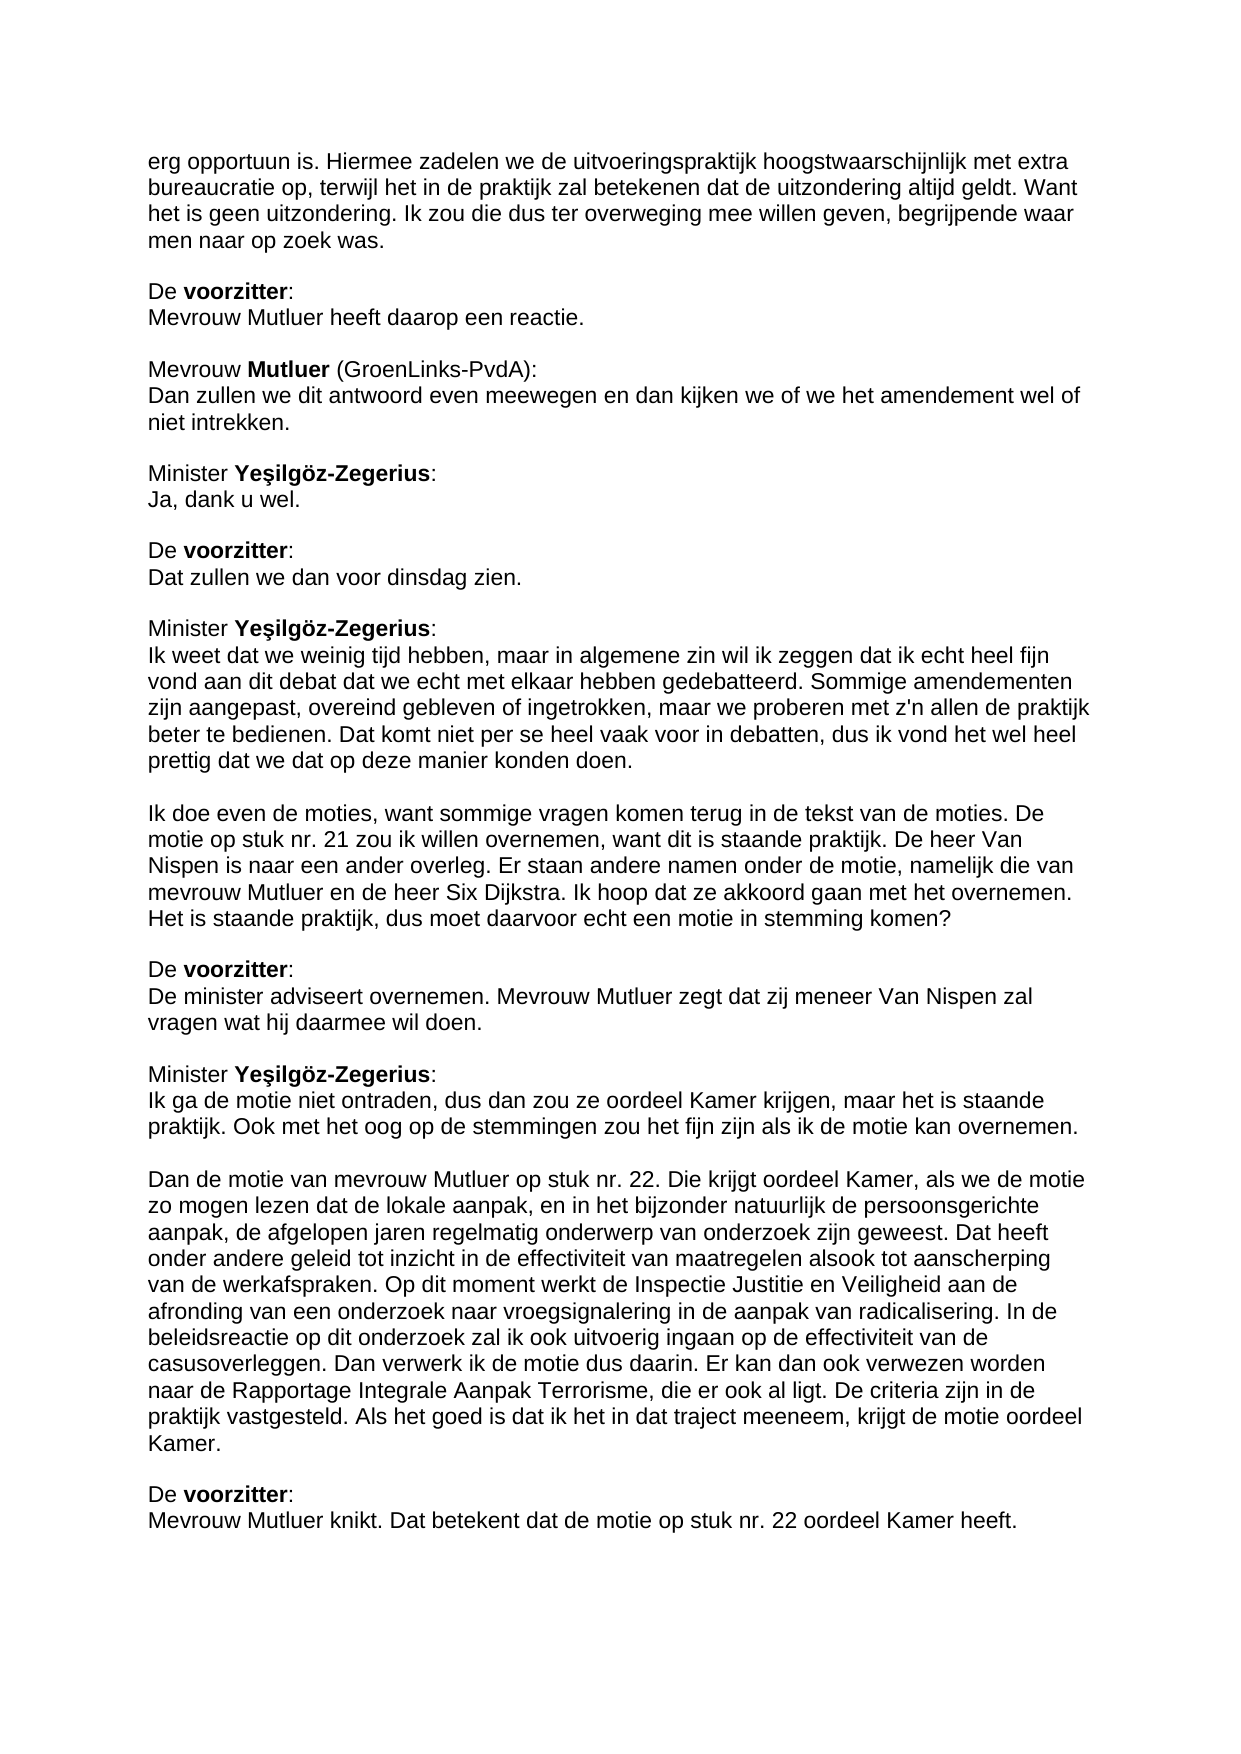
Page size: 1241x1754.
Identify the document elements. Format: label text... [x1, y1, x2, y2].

text Minister Yeşilgöz-Zegerius: Ja, dank u wel. [148, 460, 1093, 512]
text De voorzitter: De minister adviseert overnemen. Mevrouw Mutluer zegt dat zij meneer Van Nispen zal vragen wat hij daarmee wil doen. [148, 956, 1093, 1036]
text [148, 148, 1093, 253]
text De voorzitter: Mevrouw Mutluer heeft daarop een reactie. [148, 278, 1093, 331]
text De voorzitter: Mevrouw Mutluer knikt. Dat betekent dat de motie op stuk nr. 22 oordeel Kamer heeft. [148, 1481, 1093, 1533]
text Minister Yeşilgöz-Zegerius: Ik ga de motie niet ontraden, dus dan zou ze oordeel Kamer krijgen, maar het is staande praktijk. Ook met het oog op de stemmingen zou het fijn zijn als ik de motie kan overnemen. Dan de motie van mevrouw Mutluer op stuk nr. 22. Die krijgt oordeel Kamer, als we de motie zo mogen lezen dat de lokale aanpak, en in het bijzonder natuurlijk de persoonsgerichte aanpak, de afgelopen jaren regelmatig onderwerp van onderzoek zijn geweest. Dat heeft onder andere geleid tot inzicht in de effectiviteit van maatregelen alsook tot aanscherping van de werkafspraken. Op dit moment werkt de Inspectie Justitie en Veiligheid aan de afronding van een onderzoek naar vroegsignalering in de aanpak van radicalisering. In de beleidsreactie op dit onderzoek zal ik ook uitvoerig ingaan op de effectiviteit van de casusoverleggen. Dan verwerk ik de motie dus daarin. Er kan dan ook verwezen worden naar de Rapportage Integrale Aanpak Terrorisme, die er ook al ligt. De criteria zijn in de praktijk vastgesteld. Als het goed is dat ik het in dat traject meeneem, krijgt de motie oordeel Kamer. [148, 1061, 1093, 1456]
text Mevrouw Mutluer (GroenLinks-PvdA): Dan zullen we dit antwoord even meewegen en dan kijken we of we het amendement wel of niet intrekken. [148, 356, 1093, 435]
text Minister Yeşilgöz-Zegerius: Ik weet dat we weinig tijd hebben, maar in algemene zin wil ik zeggen dat ik echt heel fijn vond aan dit debat dat we echt met elkaar hebben gedebatteerd. Sommige amendementen zijn aangepast, overeind gebleven of ingetrokken, maar we proberen met z'n allen de praktijk beter te bedienen. Dat komt niet per se heel vaak voor in debatten, dus ik vond het wel heel prettig dat we dat op deze manier konden doen. Ik doe even de moties, want sommige vragen komen terug in de tekst van de moties. De motie op stuk nr. 21 zou ik willen overnemen, want dit is staande praktijk. De heer Van Nispen is naar een ander overleg. Er staan andere namen onder de motie, namelijk die van mevrouw Mutluer en de heer Six Dijkstra. Ik hoop dat ze akkoord gaan met het overnemen. Het is staande praktijk, dus moet daarvoor echt een motie in stemming komen? [148, 615, 1093, 931]
text De voorzitter: Dat zullen we dan voor dinsdag zien. [148, 537, 1093, 590]
